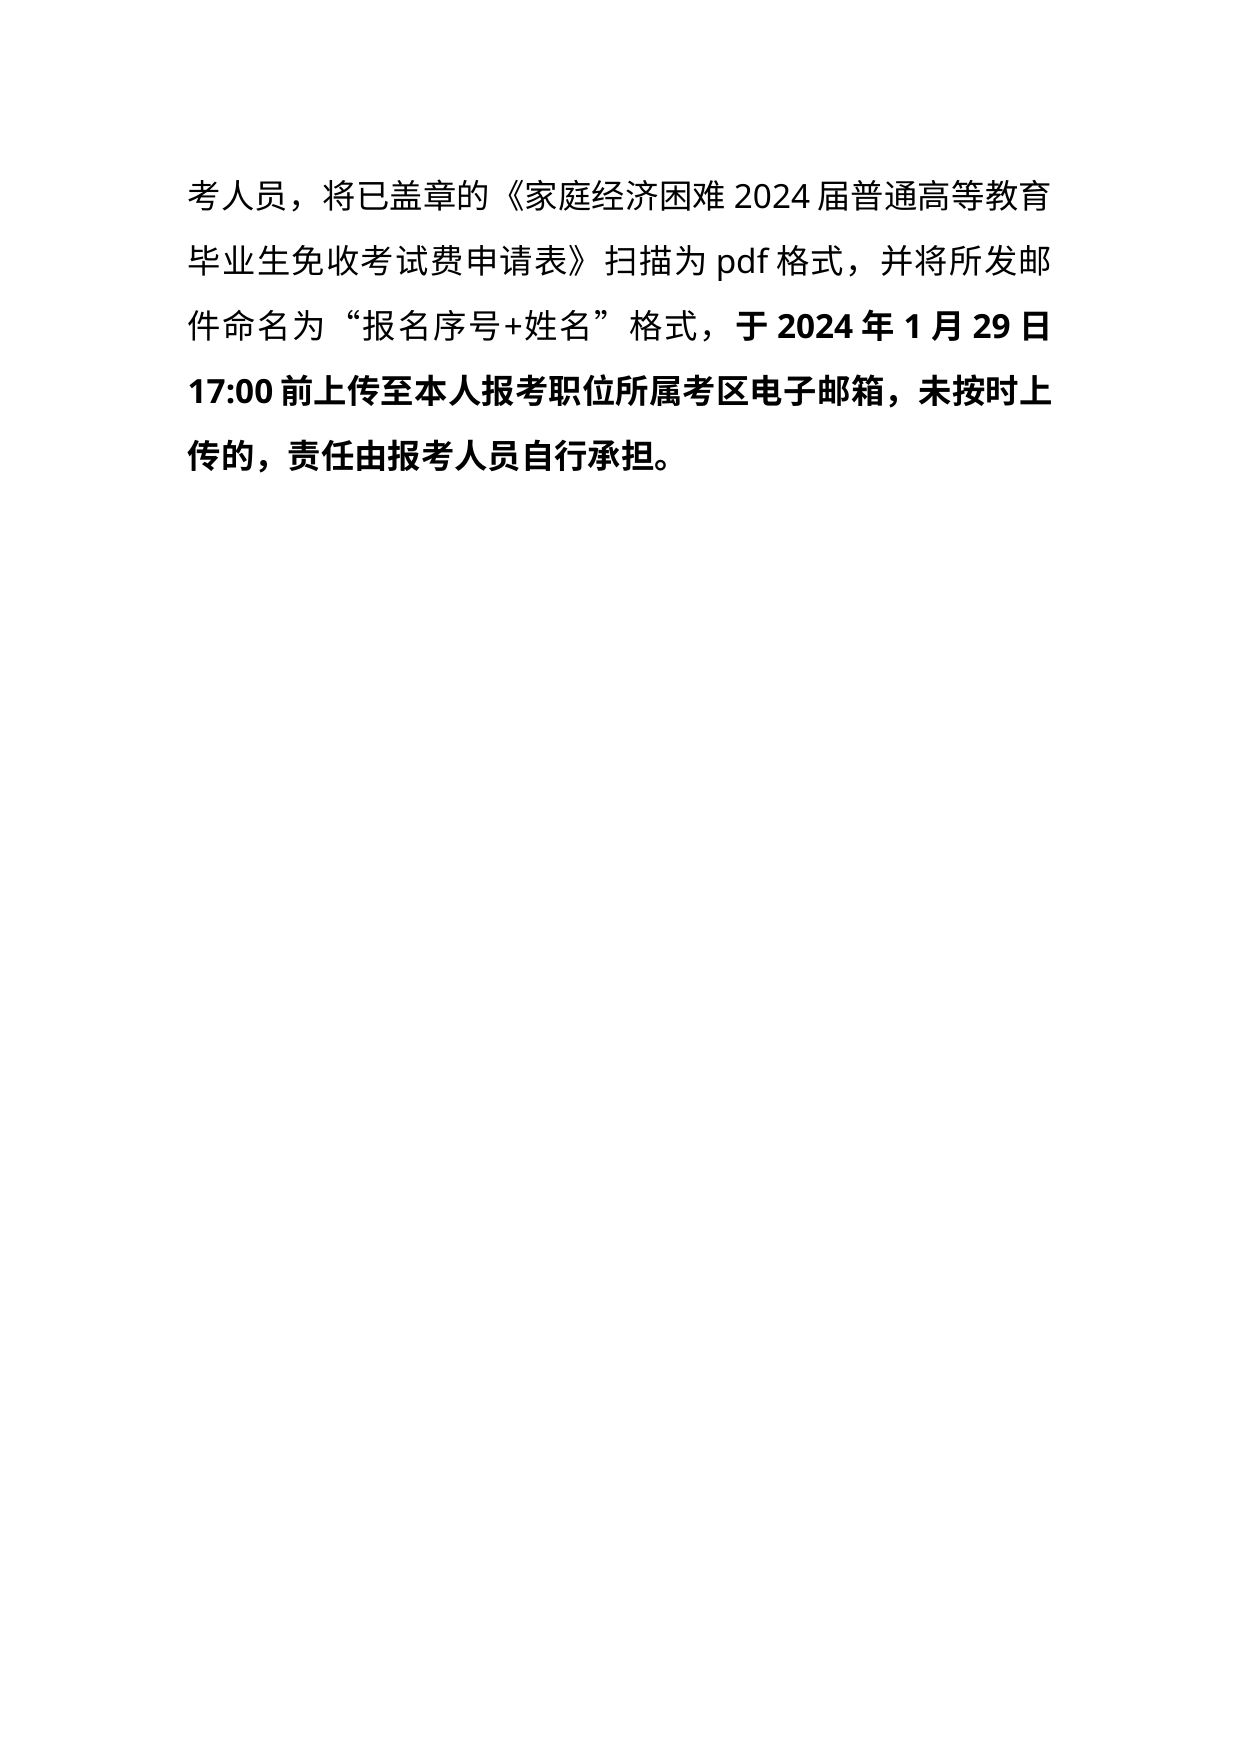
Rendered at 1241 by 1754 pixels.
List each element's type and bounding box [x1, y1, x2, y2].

text [187, 162, 1053, 487]
